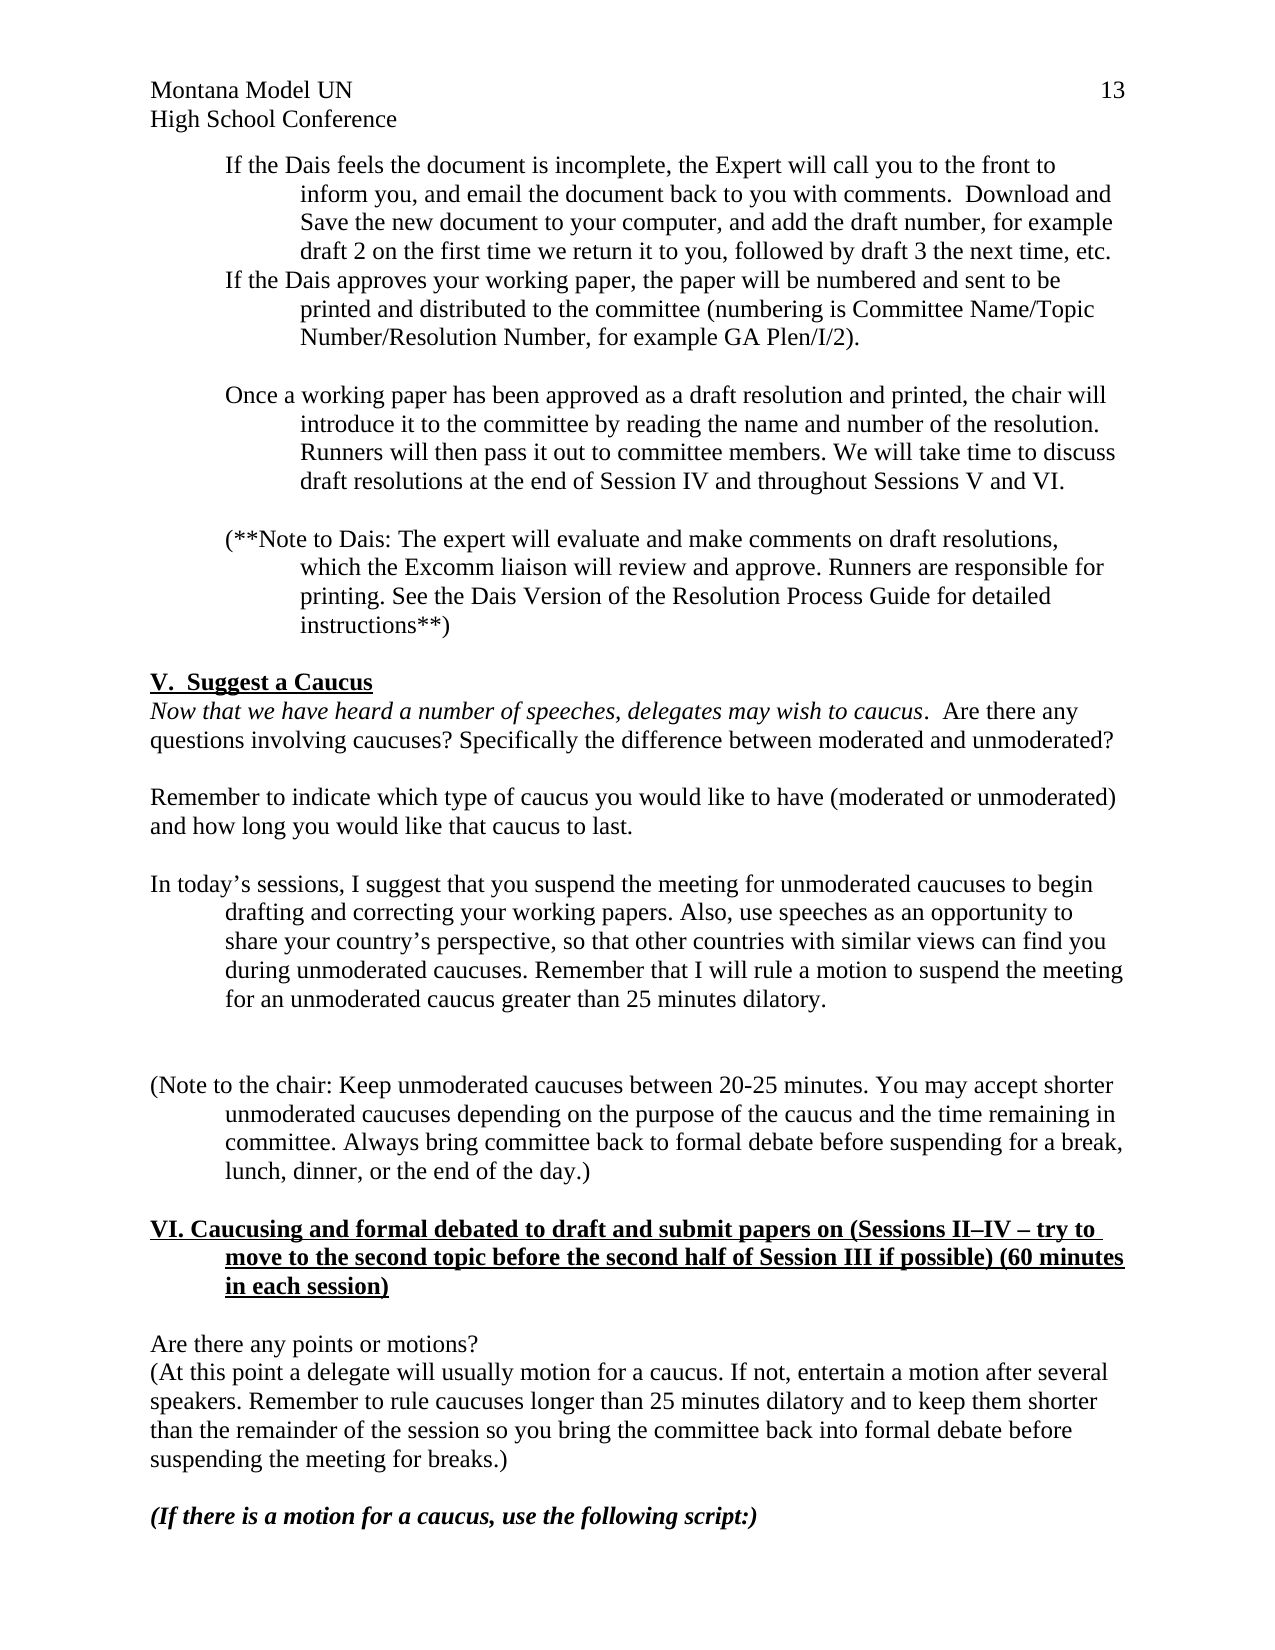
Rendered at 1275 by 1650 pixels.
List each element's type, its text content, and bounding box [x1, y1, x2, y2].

text V. Suggest a Caucus [150, 667, 1125, 696]
text (Note to the chair: Keep unmoderated caucuses between 20-25 minutes. You may accept shorter unmoderated caucuses depending on the purpose of the caucus and the time remaining in committee. Always bring committee back to formal debate before suspending for a break, lunch, dinner, or the end of the day.) [150, 1070, 1125, 1185]
text Now that we have heard a number of speeches, delegates may wish to caucus. Are there any questions involving caucuses? Specifically the difference between moderated and unmoderated? [150, 696, 1125, 754]
text (**Note to Dais: The expert will evaluate and make comments on draft resolutions, which the Excomm liaison will review and approve. Runners are responsible for printing. See the Dais Version of the Resolution Process Guide for detailed instructions**) [225, 524, 1125, 639]
text Are there any points or motions? [150, 1329, 1125, 1357]
text VI. Caucusing and formal debated to draft and submit papers on (Sessions II–IV – try to move to the second topic before the second half of Session III if possible) (60 minutes in each session) [150, 1214, 1125, 1300]
text Remember to indicate which type of caucus you would like to have (moderated or unmoderated) and how long you would like that caucus to last. [150, 782, 1125, 840]
text In today’s sessions, I suggest that you suspend the meeting for unmoderated caucuses to begin drafting and correcting your working papers. Also, use speeches as an opportunity to share your country’s perspective, so that other countries with similar views can find you during unmoderated caucuses. Remember that I will rule a motion to suspend the meeting for an unmoderated caucus greater than 25 minutes dilatory. [150, 869, 1125, 1012]
text If the Dais feels the document is incomplete, the Expert will call you to the front to inform you, and email the document back to you with comments. Download and Save the new document to your computer, and add the draft number, for example draft 2 on the first time we return it to you, followed by draft 3 the next time, etc. [225, 150, 1125, 265]
text Once a working paper has been approved as a draft resolution and printed, the chair will introduce it to the committee by reading the name and number of the resolution. Runners will then pass it out to committee members. We will take time to discuss draft resolutions at the end of Session IV and throughout Sessions V and VI. [225, 380, 1125, 495]
text (At this point a delegate will usually motion for a caucus. If not, entertain a motion after several speakers. Remember to rule caucuses longer than 25 minutes dilatory and to keep them shorter than the remainder of the session so you bring the committee back into formal debate before suspending the meeting for breaks.) [150, 1357, 1125, 1472]
text If the Dais approves your working paper, the paper will be numbered and sent to be printed and distributed to the committee (numbering is Committee Name/Topic Number/Resolution Number, for example GA Plen/I/2). [225, 265, 1125, 380]
text (If there is a motion for a caucus, use the following script:) [150, 1501, 1125, 1530]
